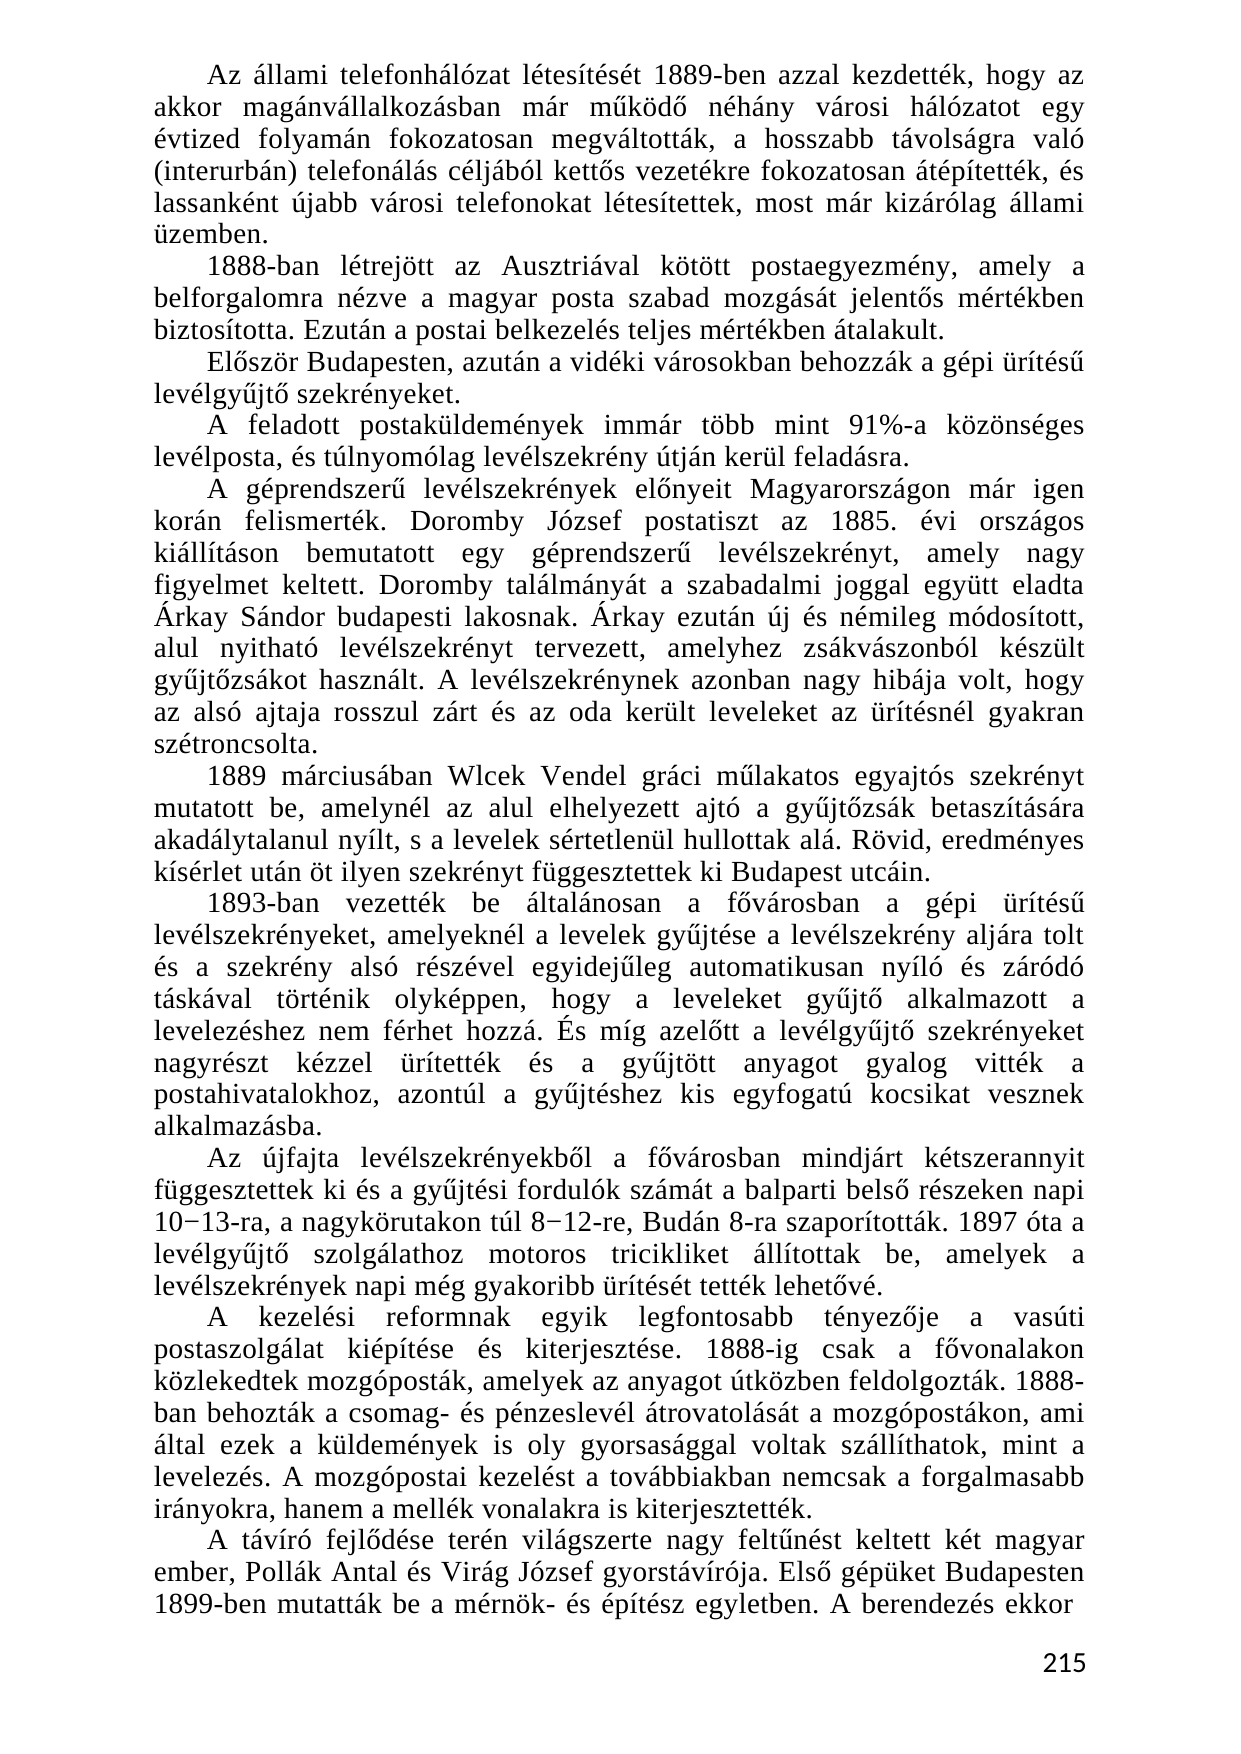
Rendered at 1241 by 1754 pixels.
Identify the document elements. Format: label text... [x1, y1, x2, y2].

text A feladott postaküldemények immár több mint 91%-a közönséges levélposta, és túlnyomólag levélszekrény útján kerül feladásra. [153, 409, 1087, 473]
text 1888-ban létrejött az Ausztriával kötött postaegyezmény, amely a belforgalomra nézve a magyar posta szabad mozgását jelentős mértékben biztosította. Ezután a postai belkezelés teljes mértékben átalakult. [153, 250, 1087, 346]
text 1893-ban vezették be általánosan a fővárosban a gépi ürítésű levélszekrényeket, amelyeknél a levelek gyűjtése a levélszekrény aljára tolt és a szekrény alsó részével egyidejűleg automatikusan nyíló és záródó táskával történik olyképpen, hogy a leveleket gyűjtő alkalmazott a levelezéshez nem férhet hozzá. És míg azelőtt a levélgyűjtő szekrényeket nagyrészt kézzel ürítették és a gyűjtött anyagot gyalog vitték a postahivatalokhoz, azontúl a gyűjtéshez kis egyfogatú kocsikat vesznek alkalmazásba. [153, 887, 1087, 1142]
text Az újfajta levélszekrényekből a fővárosban mindjárt kétszerannyit függesztettek ki és a gyűjtési fordulók számát a balparti belső részeken napi 10−13-ra, a nagykörutakon túl 8−12-re, Budán 8-ra szaporították. 1897 óta a levélgyűjtő szolgálathoz motoros tricikliket állítottak be, amelyek a levélszekrények napi még gyakoribb ürítését tették lehetővé. [153, 1142, 1087, 1301]
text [153, 1524, 1087, 1620]
text 1889 márciusában Wlcek Vendel gráci műlakatos egyajtós szekrényt mutatott be, amelynél az alul elhelyezett ajtó a gyűjtőzsák betaszítására akadálytalanul nyílt, s a levelek sértetlenül hullottak alá. Rövid, eredményes kísérlet után öt ilyen szekrényt függesztettek ki Budapest utcáin. [153, 760, 1087, 887]
text Először Budapesten, azután a vidéki városokban behozzák a gépi ürítésű levélgyűjtő szekrényeket. [153, 346, 1087, 409]
text A géprendszerű levélszekrények előnyeit Magyarországon már igen korán felismerték. Doromby József postatiszt az 1885. évi országos kiállításon bemutatott egy géprendszerű levélszekrényt, amely nagy figyelmet keltett. Doromby találmányát a szabadalmi joggal együtt eladta Árkay Sándor budapesti lakosnak. Árkay ezután új és némileg módosított, alul nyitható levélszekrényt tervezett, amelyhez zsákvászonból készült gyűjtőzsákot használt. A levélszekrénynek azonban nagy hibája volt, hogy az alsó ajtaja rosszul zárt és az oda került leveleket az ürítésnél gyakran szétroncsolta. [153, 473, 1087, 760]
text Az állami telefonhálózat létesítését 1889-ben azzal kezdették, hogy az akkor magánvállalkozásban már működő néhány városi hálózatot egy évtized folyamán fokozatosan megváltották, a hosszabb távolságra való (interurbán) telefonálás céljából kettős vezetékre fokozatosan átépítették, és lassanként újabb városi telefonokat létesítettek, most már kizárólag állami üzemben. [153, 59, 1087, 250]
text A kezelési reformnak egyik legfontosabb tényezője a vasúti postaszolgálat kiépítése és kiterjesztése. 1888-ig csak a fővonalakon közlekedtek mozgóposták, amelyek az anyagot útközben feldolgozták. 1888-ban behozták a csomag- és pénzeslevél átrovatolását a mozgópostákon, ami által ezek a küldemények is oly gyorsasággal voltak szállíthatok, mint a levelezés. A mozgópostai kezelést a továbbiakban nemcsak a forgalmasabb irányokra, hanem a mellék vonalakra is kiterjesztették. [153, 1301, 1087, 1524]
